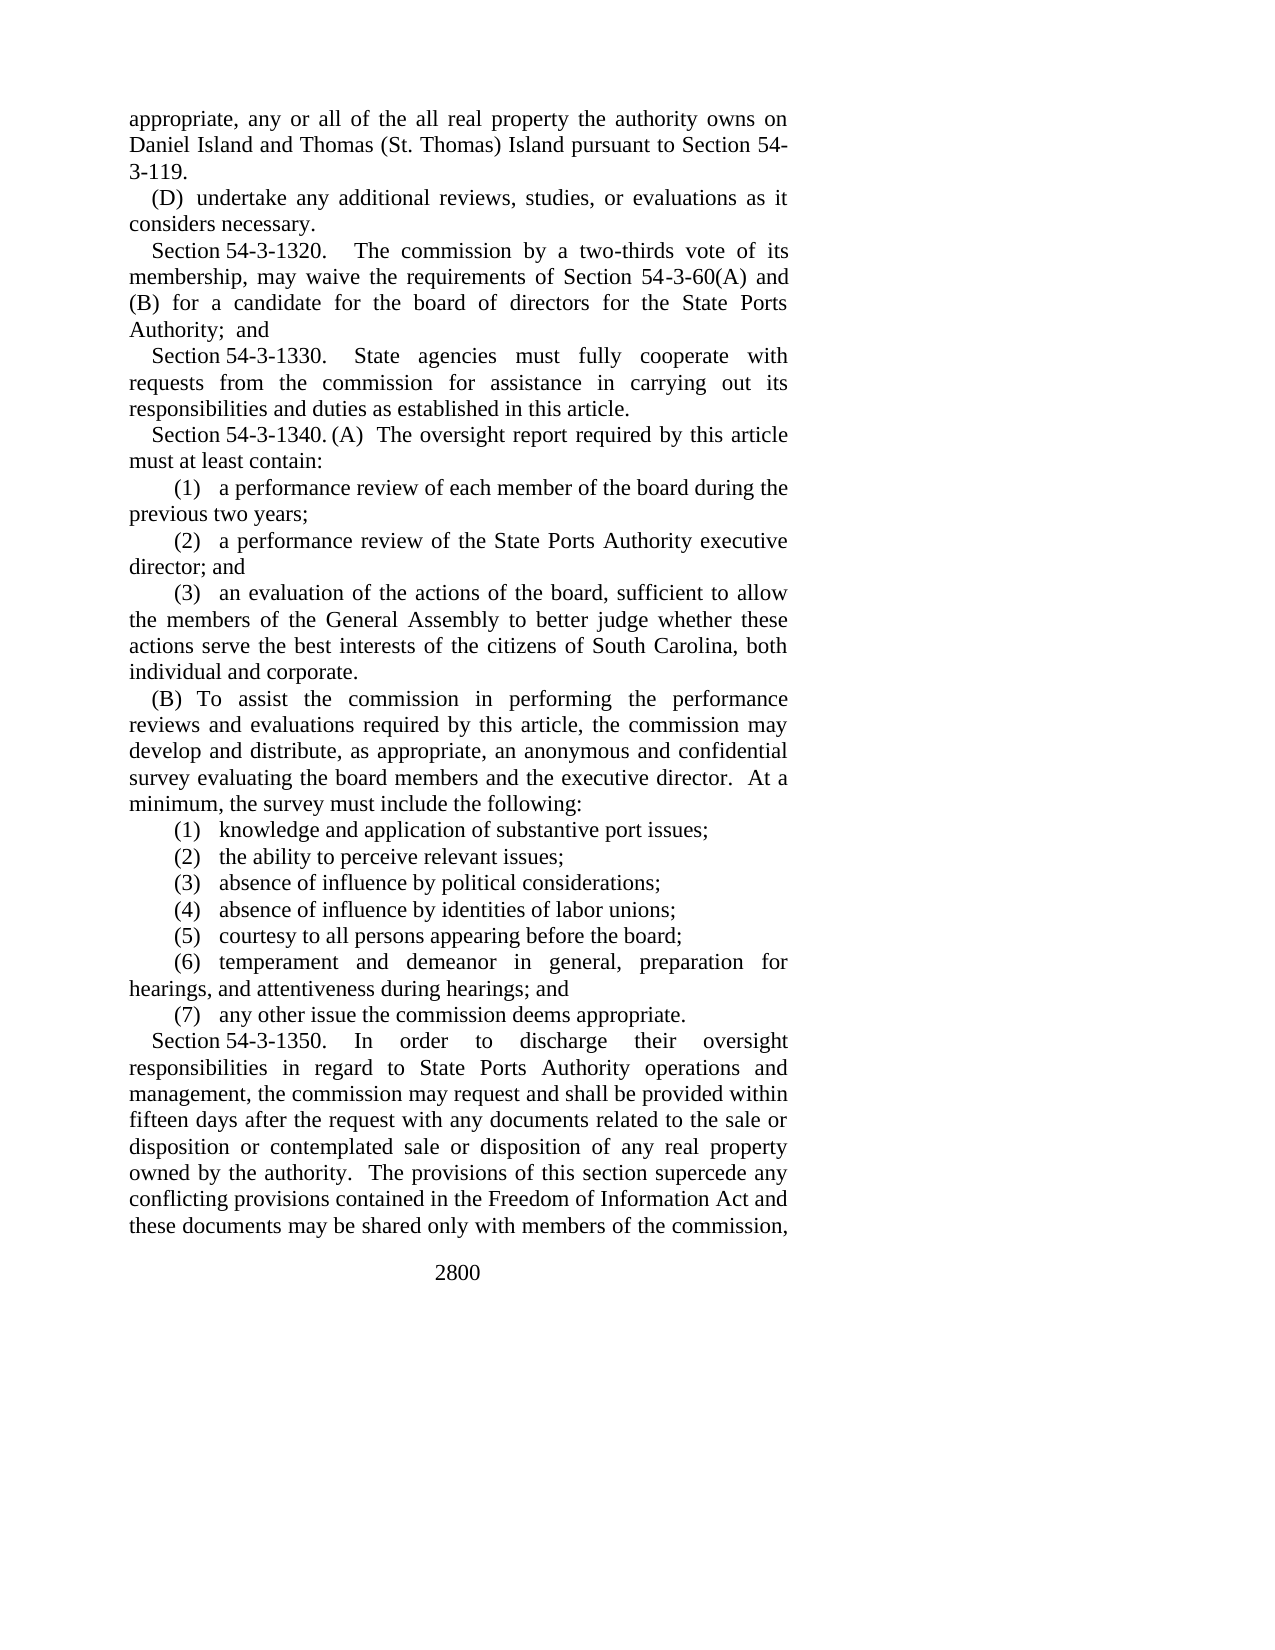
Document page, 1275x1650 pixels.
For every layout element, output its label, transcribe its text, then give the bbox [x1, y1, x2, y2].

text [129, 1027, 789, 1238]
text (D) undertake any additional reviews, studies, or evaluations as it considers necessary. [129, 184, 789, 237]
text (5) courtesy to all persons appearing before the board; [129, 922, 789, 948]
text (3) absence of influence by political considerations; [129, 869, 789, 896]
text Section 54-3-1340. (A) The oversight report required by this article must at least contain: [129, 421, 789, 474]
text (2) a performance review of the State Ports Authority executive director; and [129, 527, 789, 579]
text (7) any other issue the commission deems appropriate. [129, 1001, 789, 1027]
text Section 54-3-1330. State agencies must fully cooperate with requests from the commission for assistance in carrying out its responsibilities and duties as established in this article. [129, 342, 789, 421]
text (6) temperament and demeanor in general, preparation for hearings, and attentiveness during hearings; and [129, 948, 789, 1001]
text Section 54-3-1320. The commission by a two-thirds vote of its membership, may waive the requirements of Section 54-3-60(A) and (B) for a candidate for the board of directors for the State Ports Authority; and [129, 237, 789, 342]
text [129, 105, 789, 184]
text (1) a performance review of each member of the board during the previous two years; [129, 474, 789, 527]
text (3) an evaluation of the actions of the board, sufficient to allow the members of the General Assembly to better judge whether these actions serve the best interests of the citizens of South Carolina, both individual and corporate. [129, 579, 789, 685]
text (B) To assist the commission in performing the performance reviews and evaluations required by this article, the commission may develop and distribute, as appropriate, an anonymous and confidential survey evaluating the board members and the executive director. At a minimum, the survey must include the following: [129, 685, 789, 817]
text (1) knowledge and application of substantive port issues; [129, 817, 789, 843]
text (4) absence of influence by identities of labor unions; [129, 896, 789, 922]
text (2) the ability to perceive relevant issues; [129, 843, 789, 869]
